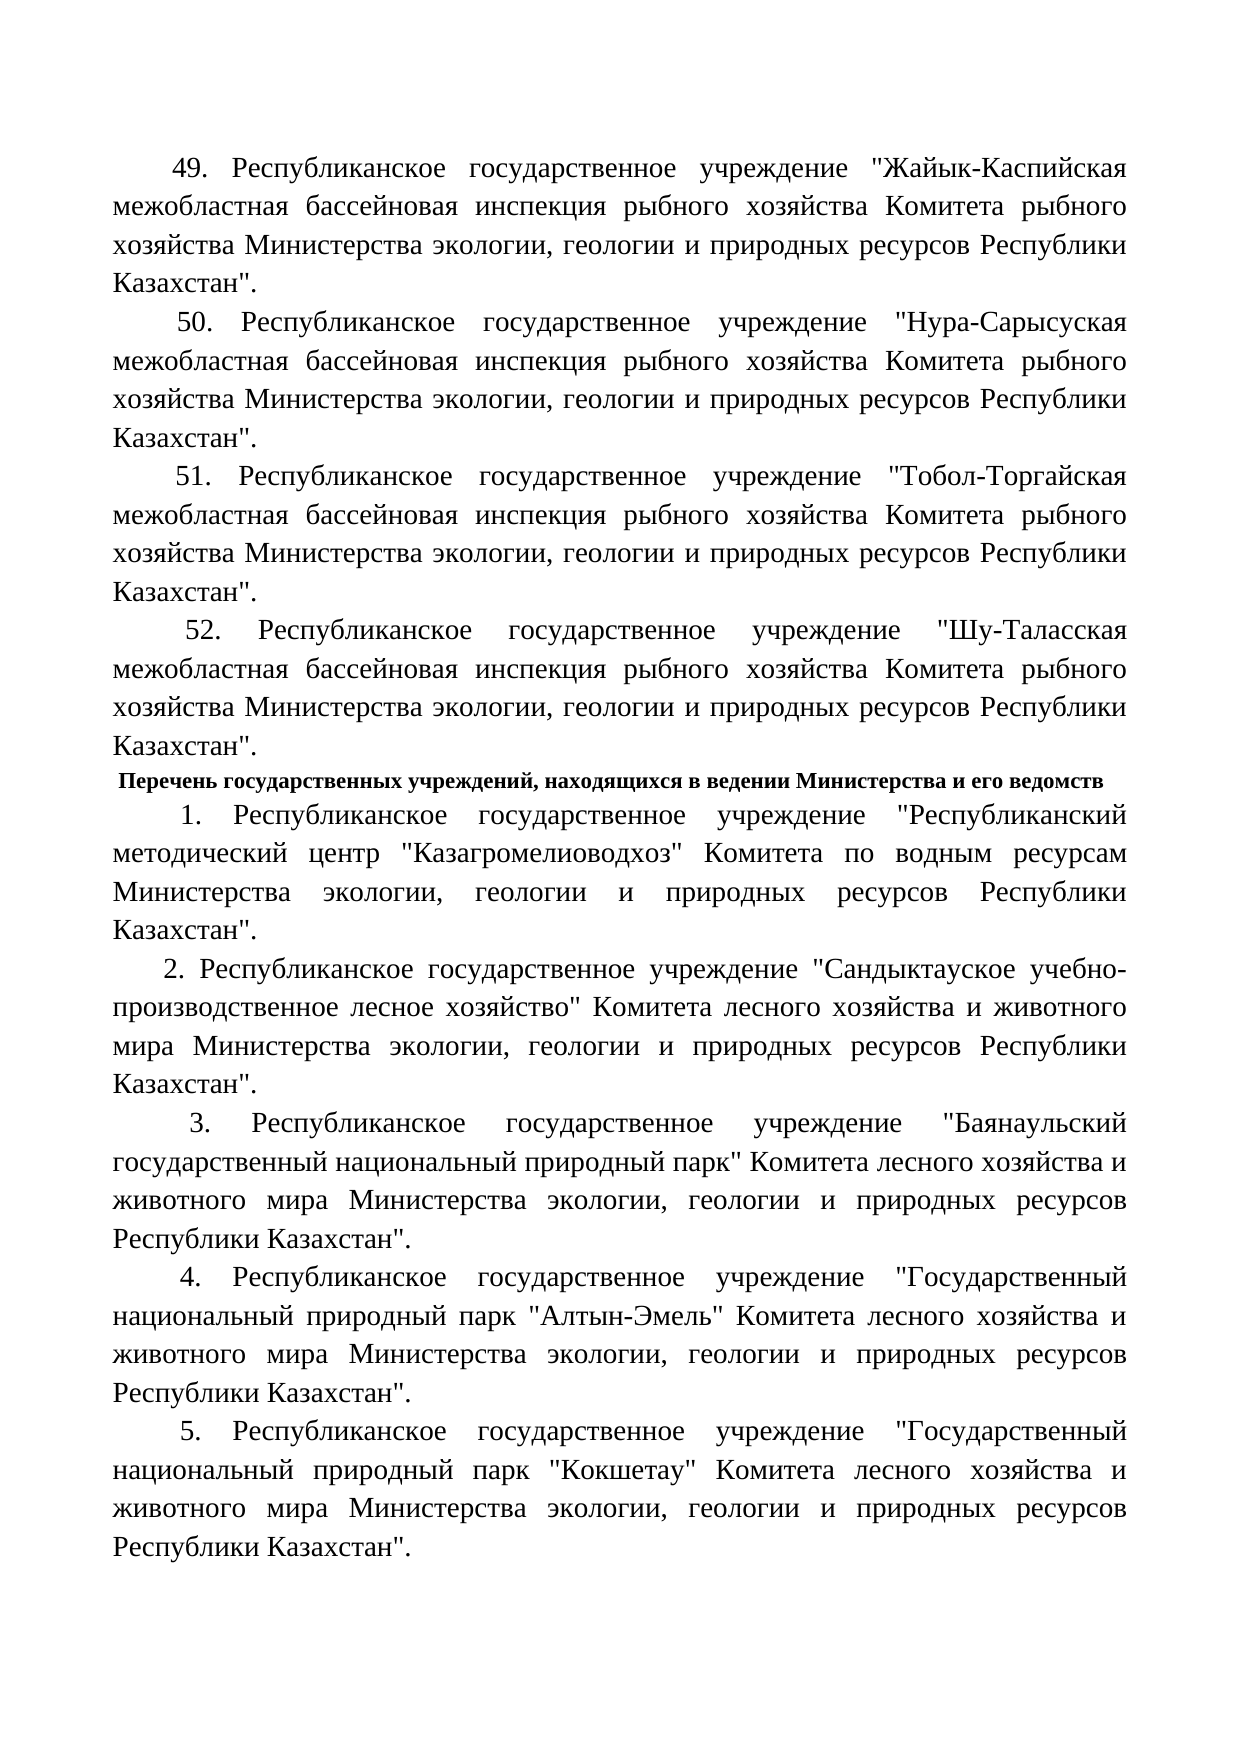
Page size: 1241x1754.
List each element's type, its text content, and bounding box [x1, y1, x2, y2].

text 4. Республиканское государственное учреждение "Государственный национальный природный парк "Алтын-Эмель" Комитета лесного хозяйства и животного мира Министерства экологии, геологии и природных ресурсов Республики Казахстан". [112, 1259, 1128, 1408]
text 50. Республиканское государственное учреждение "Нура-Сарысуская межобластная бассейновая инспекция рыбного хозяйства Комитета рыбного хозяйства Министерства экологии, геологии и природных ресурсов Республики Казахстан". [112, 304, 1128, 453]
text 1. Республиканское государственное учреждение "Республиканский методический центр "Казагромелиоводхоз" Комитета по водным ресурсам Министерства экологии, геологии и природных ресурсов Республики Казахстан". [112, 797, 1128, 946]
text 2. Республиканское государственное учреждение "Сандыктауское учебно-производственное лесное хозяйство" Комитета лесного хозяйства и животного мира Министерства экологии, геологии и природных ресурсов Республики Казахстан". [112, 951, 1128, 1100]
text 52. Республиканское государственное учреждение "Шу-Таласская межобластная бассейновая инспекция рыбного хозяйства Комитета рыбного хозяйства Министерства экологии, геологии и природных ресурсов Республики Казахстан". [112, 612, 1128, 762]
text 51. Республиканское государственное учреждение "Тобол-Торгайская межобластная бассейновая инспекция рыбного хозяйства Комитета рыбного хозяйства Министерства экологии, геологии и природных ресурсов Республики Казахстан". [112, 458, 1128, 607]
text 49. Республиканское государственное учреждение "Жайык-Каспийская межобластная бассейновая инспекция рыбного хозяйства Комитета рыбного хозяйства Министерства экологии, геологии и природных ресурсов Республики Казахстан". [112, 150, 1128, 299]
text Перечень государственных учреждений, находящихся в ведении Министерства и его ведомств [112, 767, 1128, 793]
text 5. Республиканское государственное учреждение "Государственный национальный природный парк "Кокшетау" Комитета лесного хозяйства и животного мира Министерства экологии, геологии и природных ресурсов Республики Казахстан". [112, 1413, 1128, 1563]
text 3. Республиканское государственное учреждение "Баянаульский государственный национальный природный парк" Комитета лесного хозяйства и животного мира Министерства экологии, геологии и природных ресурсов Республики Казахстан". [112, 1105, 1128, 1254]
